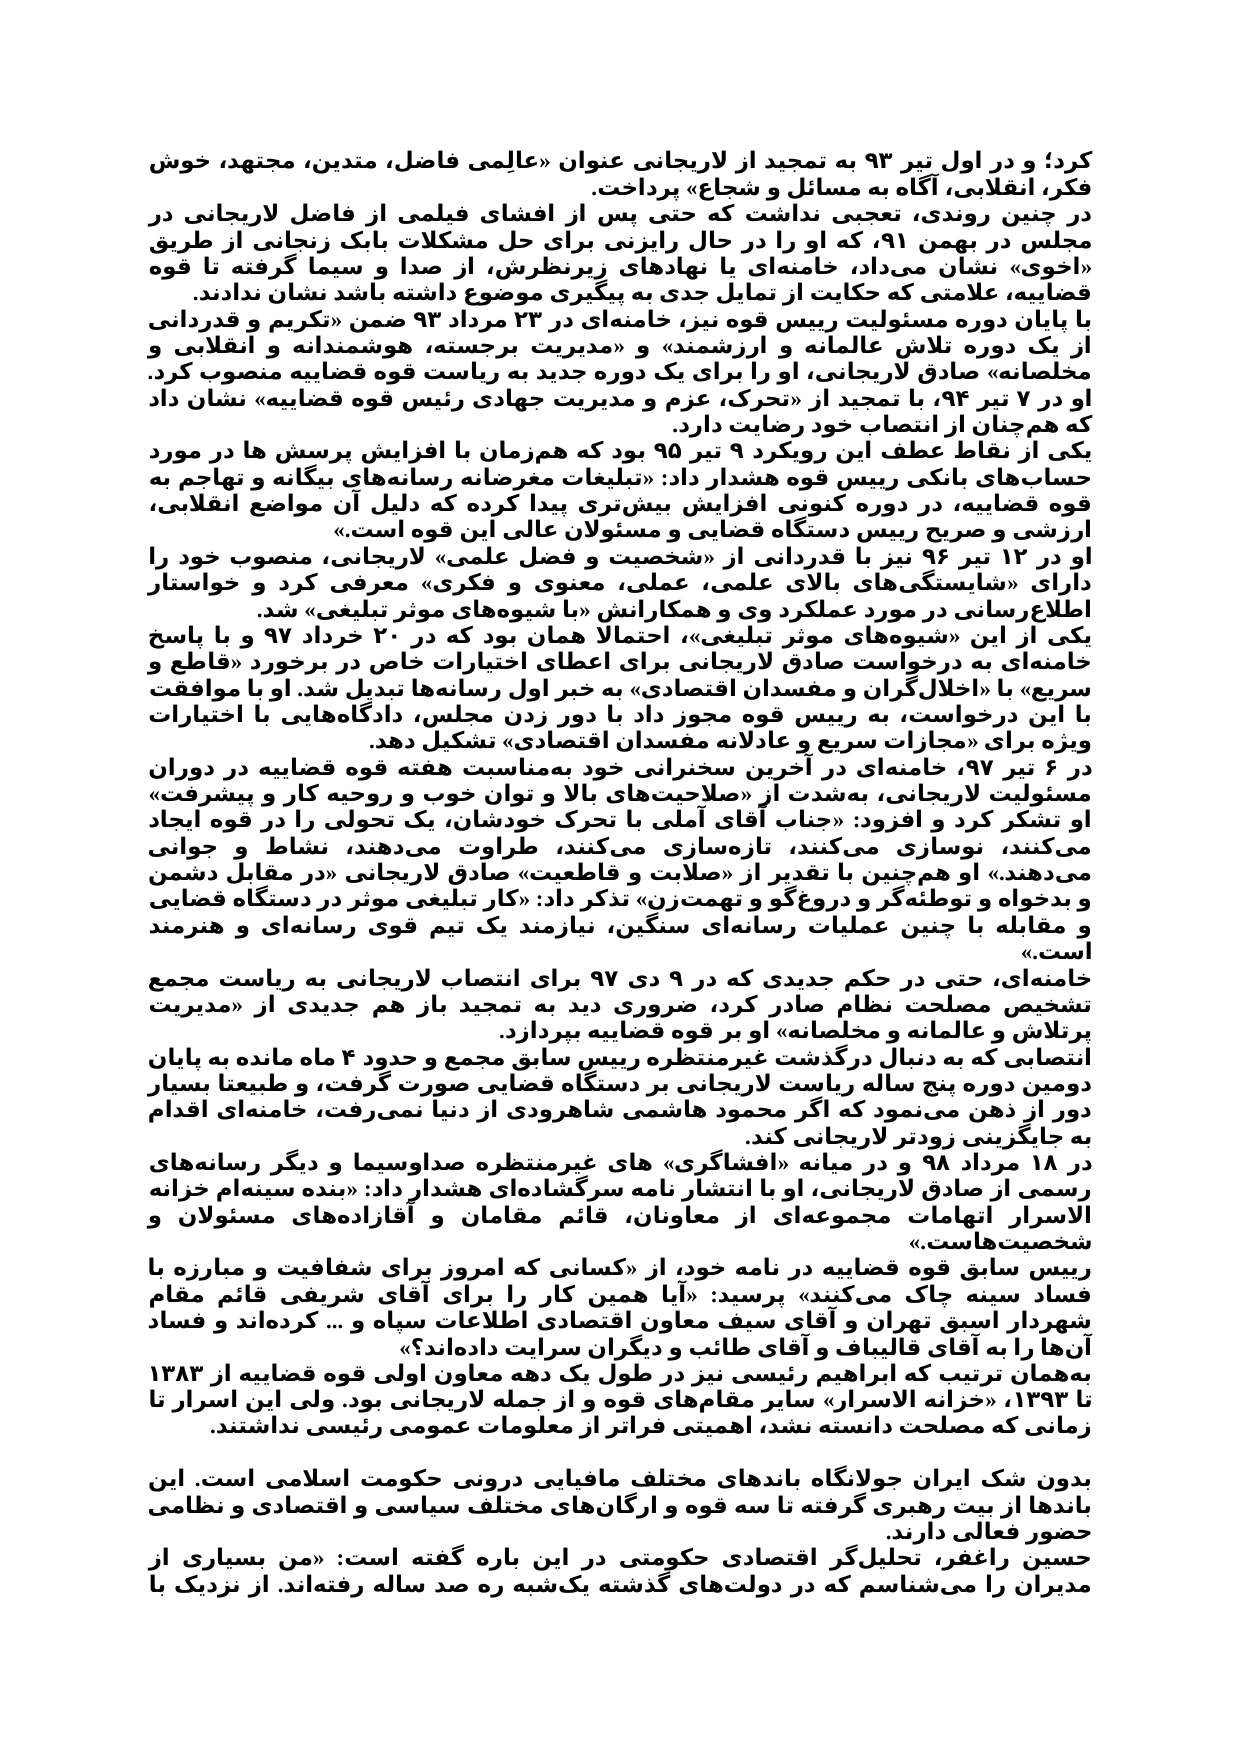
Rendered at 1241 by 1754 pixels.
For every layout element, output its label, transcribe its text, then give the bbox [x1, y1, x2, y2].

text بدون شک ایران جولانگاه باندهای مختلف مافیایی درونی حکومت اسلامی است. این باندها از بیت رهبری گرفته تا سه قوه و ارگان‌های مختلف سیاسی و اقتصادی و نظامی حضور فعالی دارند. [148, 1465, 1093, 1544]
text رییس سابق قوه قضاییه در نامه خود، از «کسانی که امروز برای شفافیت و مبارزه با فساد سینه چاک می‌کنند» پرسید: «آیا همین کار را برای آقای شریفی قائم مقام شهردار اسبق تهران و آقای سیف معاون اقتصادی اطلاعات سپاه و ... کرده‌اند و فساد آن‌ها را به آقای قالیباف و آقای طائب و دیگران سرایت داده‌اند؟» [148, 1254, 1093, 1360]
text در ۶ تیر ۹۷، خامنه‌ای در آخرین سخنرانی خود به‌مناسبت هفته قوه قضاییه در دوران مسئولیت لاریجانی، به‌شدت از «صلاحیت‌های بالا و توان خوب و روحیه‌ کار و پیشرفت» او تشکر کرد و افزود: «جناب آقای آملی با تحرک خودشان، یک تحولی را در قوه ایجاد می‌کنند، نوسازی می‌کنند، تازه‌‌سازی می‌کنند، طراوت می‌دهند، نشاط و جوانی می‌دهند.» او هم‌چنین با تقدیر از «صلابت و قاطعیت» صادق لاریجانی «در مقابل دشمن و بدخواه و توطئه‌گر و دروغ‌گو و تهمت‌زن» تذکر داد: «کار تبلیغی موثر در دستگاه قضایی و مقابله با چنین عملیات رسانه‌ای سنگین، نیازمند یک تیم قوی رسانه‌ای و هنرمند است.» [148, 754, 1093, 964]
text خامنه‌ای، حتی در حکم جدیدی که در ۹ دی ۹۷ برای انتصاب لاریجانی به ریاست مجمع تشخیص مصلحت نظام صادر کرد، ضروری دید به تمجید باز هم جدیدی از «مدیریت پرتلاش و عالمانه و مخلصانه» او بر قوه قضاییه بپردازد. [148, 964, 1093, 1044]
text به‌همان ترتیب که ابراهیم رئیسی نیز در طول یک دهه معاون اولی قوه قضاییه از ۱۳۸۳ تا ۱۳۹۳، «خزانه الاسرار» سایر مقام‌های قوه و از جمله لاریجانی بود. ولی این اسرار تا زمانی که مصلحت دانسته نشد، اهمیتی فراتر از معلومات عمومی رئیسی نداشتند. [148, 1360, 1093, 1439]
text در چنین روندی، تعجبی نداشت که حتی پس از افشای فیلمی از فاضل لاریجانی در مجلس در بهمن ۹۱، که او را در حال رایزنی برای حل مشکلات بابک زنجانی از طریق «اخوی» نشان می‌داد، خامنه‌ای یا نهادهای زیرنظرش، از صدا و سیما گرفته تا قوه قضاییه، علامتی که حکایت از تمایل جدی به پیگیری موضوع داشته باشد نشان ندادند. [148, 200, 1093, 306]
text انتصابی که به دنبال درگذشت غیرمنتظره رییس سابق مجمع و حدود ۴ ماه مانده به پایان دومین دوره پنج ساله ریاست لاریجانی بر دستگاه قضایی صورت گرفت، و طبیعتا بسیار دور از ذهن می‌نمود که اگر محمود هاشمی شاهرودی از دنیا نمی‌رفت، خامنه‌ای اقدام به جایگزینی زودتر لاریجانی کند. [148, 1044, 1093, 1149]
text در ۱۸ مرداد ۹۸ و در میانه «افشاگری» های غیرمنتظره صداوسیما و دیگر رسانه‌های رسمی از صادق لاریجانی، او با انتشار نامه سرگشاده‌ای هشدار داد: «بنده سینه‌ام خزانه الاسرار اتهامات مجموعه‌ای از معاونان، قائم مقامان و آقازاده‌های مسئولان و شخصیت‌هاست.» [148, 1149, 1093, 1254]
text او در ۱۲ تیر ۹۶ نیز با قدردانی از «شخصیت و فضل علمی» لاریجانی، منصوب خود را دارای «شایستگی‌های بالای علمی، عملی، معنوی و فکری» معرفی کرد و خواستار اطلاع‌رسانی در مورد عملکرد وی و همکارانش «با شیوه‌های موثر تبلیغی» شد. [148, 543, 1093, 622]
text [148, 1544, 1093, 1597]
text یکی از این «شیوه‌های موثر تبلیغی»، احتمالا همان بود که در ۲۰ خرداد ۹۷ و با پاسخ خامنه‌ای به درخواست صادق لاریجانی برای اعطای اختیارات خاص در برخورد «قاطع و سریع» با «اخلال‌گران و مفسدان اقتصادی» به خبر اول رسانه‌ها تبدیل شد. او با موافقت با این درخواست، به رییس قوه مجوز داد با دور زدن مجلس، دادگاه‌هایی با اختیارات ویژه برای «مجازات سریع و عادلانه مفسدان اقتصادی» تشکیل دهد. [148, 622, 1093, 754]
text یکی از نقاط عطف این رویکرد ۹ تیر ۹۵ بود که هم‌زمان با افزایش پرسش ها در مورد حساب‌های بانکی رییس قوه هشدار داد: «تبلیغات مغرضانه‌ رسانه‌های بیگانه و تهاجم به قوه‌ قضاییه، در دوره‌ کنونی افزایش بیش‌تری پیدا کرده که دلیل آن مواضع انقلابی، ارزشی و صریح رییس دستگاه قضایی و مسئولان عالی این قوه است.» [148, 437, 1093, 543]
text با پایان دوره مسئولیت رییس قوه نیز، خامنه‌ای در ۲۳ مرداد ۹۳ ضمن «تکریم و قدردانی از یک دوره تلاش عالمانه و ارزشمند» و «مدیریت برجسته، هوشمندانه و انقلابی و مخلصانه» صادق لاریجانی، او را برای یک دوره جدید به ریاست قوه قضاییه منصوب کرد. او در ۷ تیر ۹۴، با تمجید از «تحرک، عزم و مدیریت جهادی رئیس قوه‌ قضاییه» نشان داد که هم‌چنان از انتصاب خود رضایت دارد. [148, 306, 1093, 437]
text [148, 148, 1093, 200]
